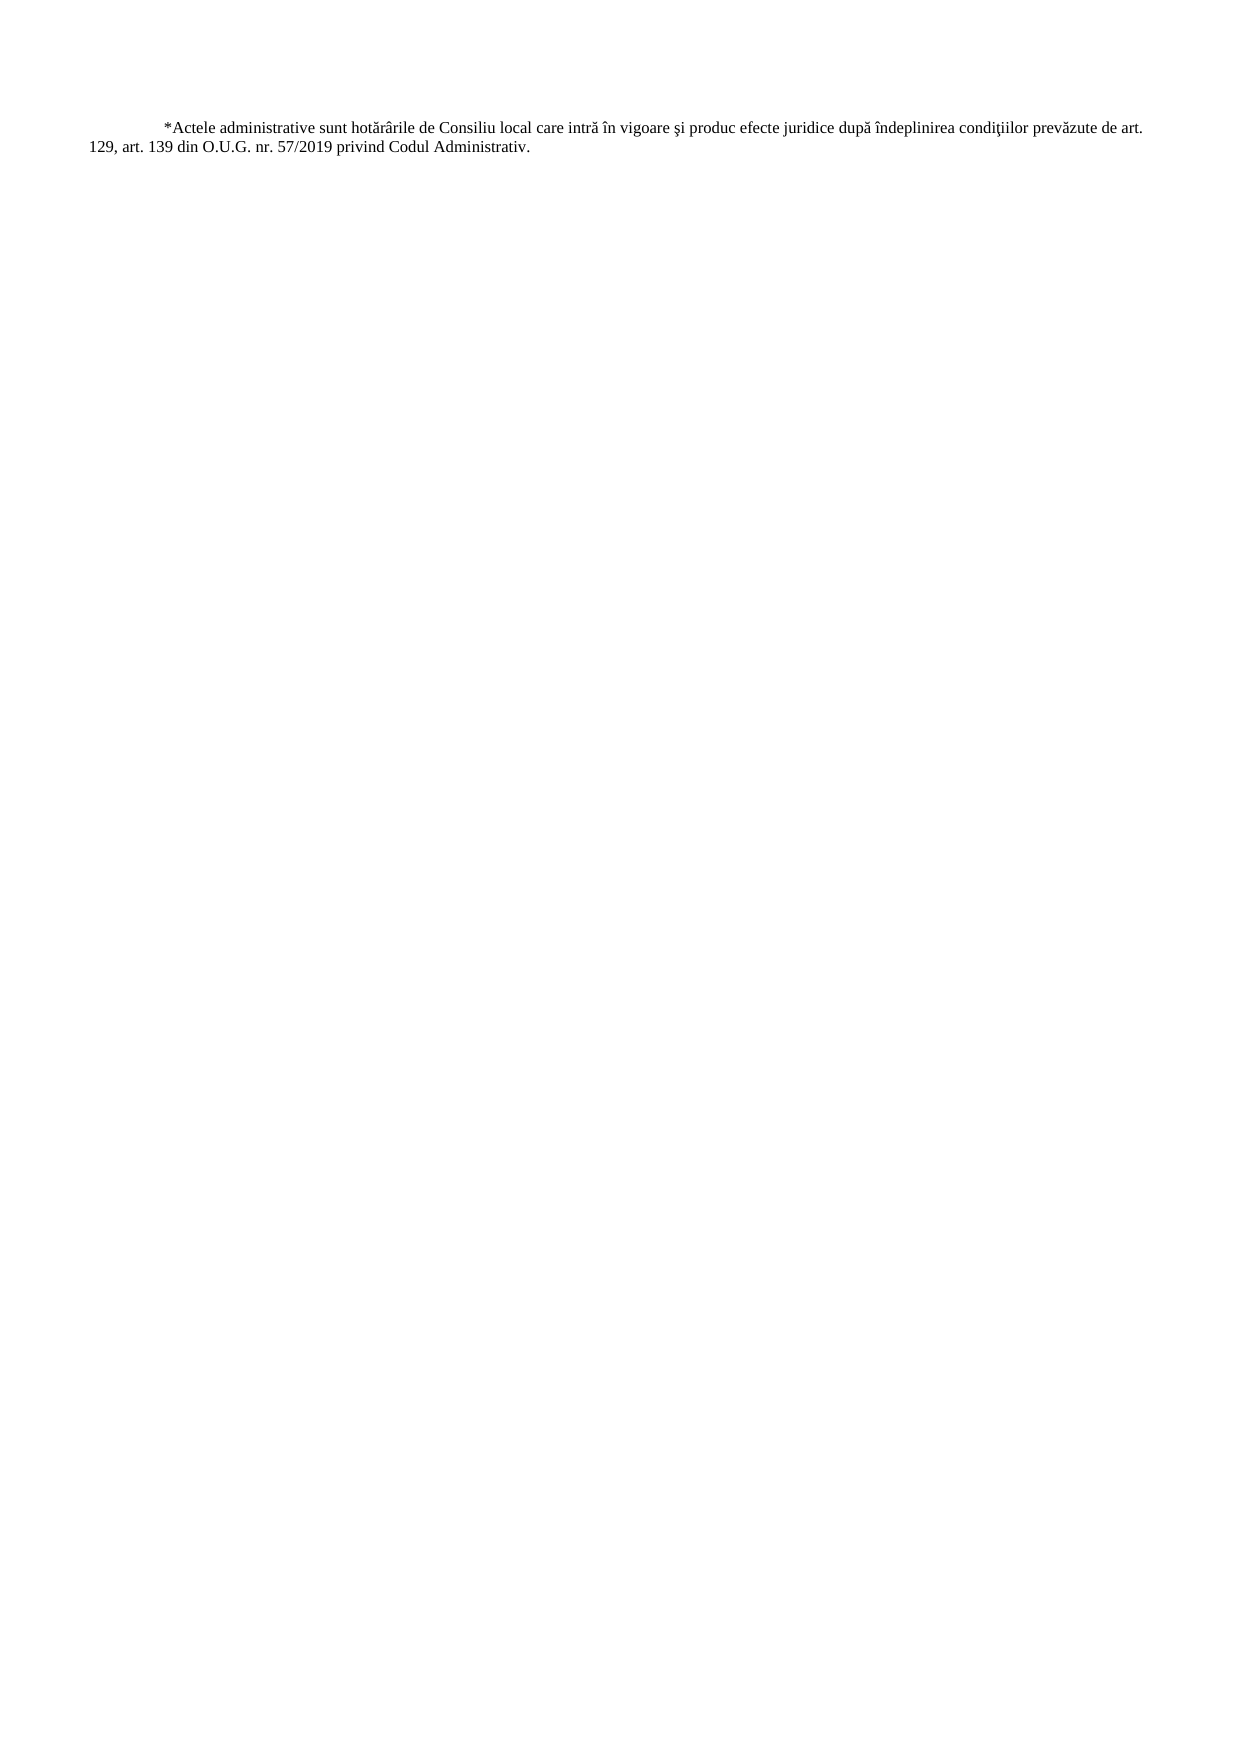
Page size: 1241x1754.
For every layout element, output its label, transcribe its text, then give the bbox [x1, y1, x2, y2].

text *Actele administrative sunt hotărârile de Consiliu local care intră în vigoare şi produc efecte juridice după îndeplinirea condiţiilor prevăzute de art. 129, art. 139 din O.U.G. nr. 57/2019 privind Codul Administrativ. [89, 117, 1152, 156]
